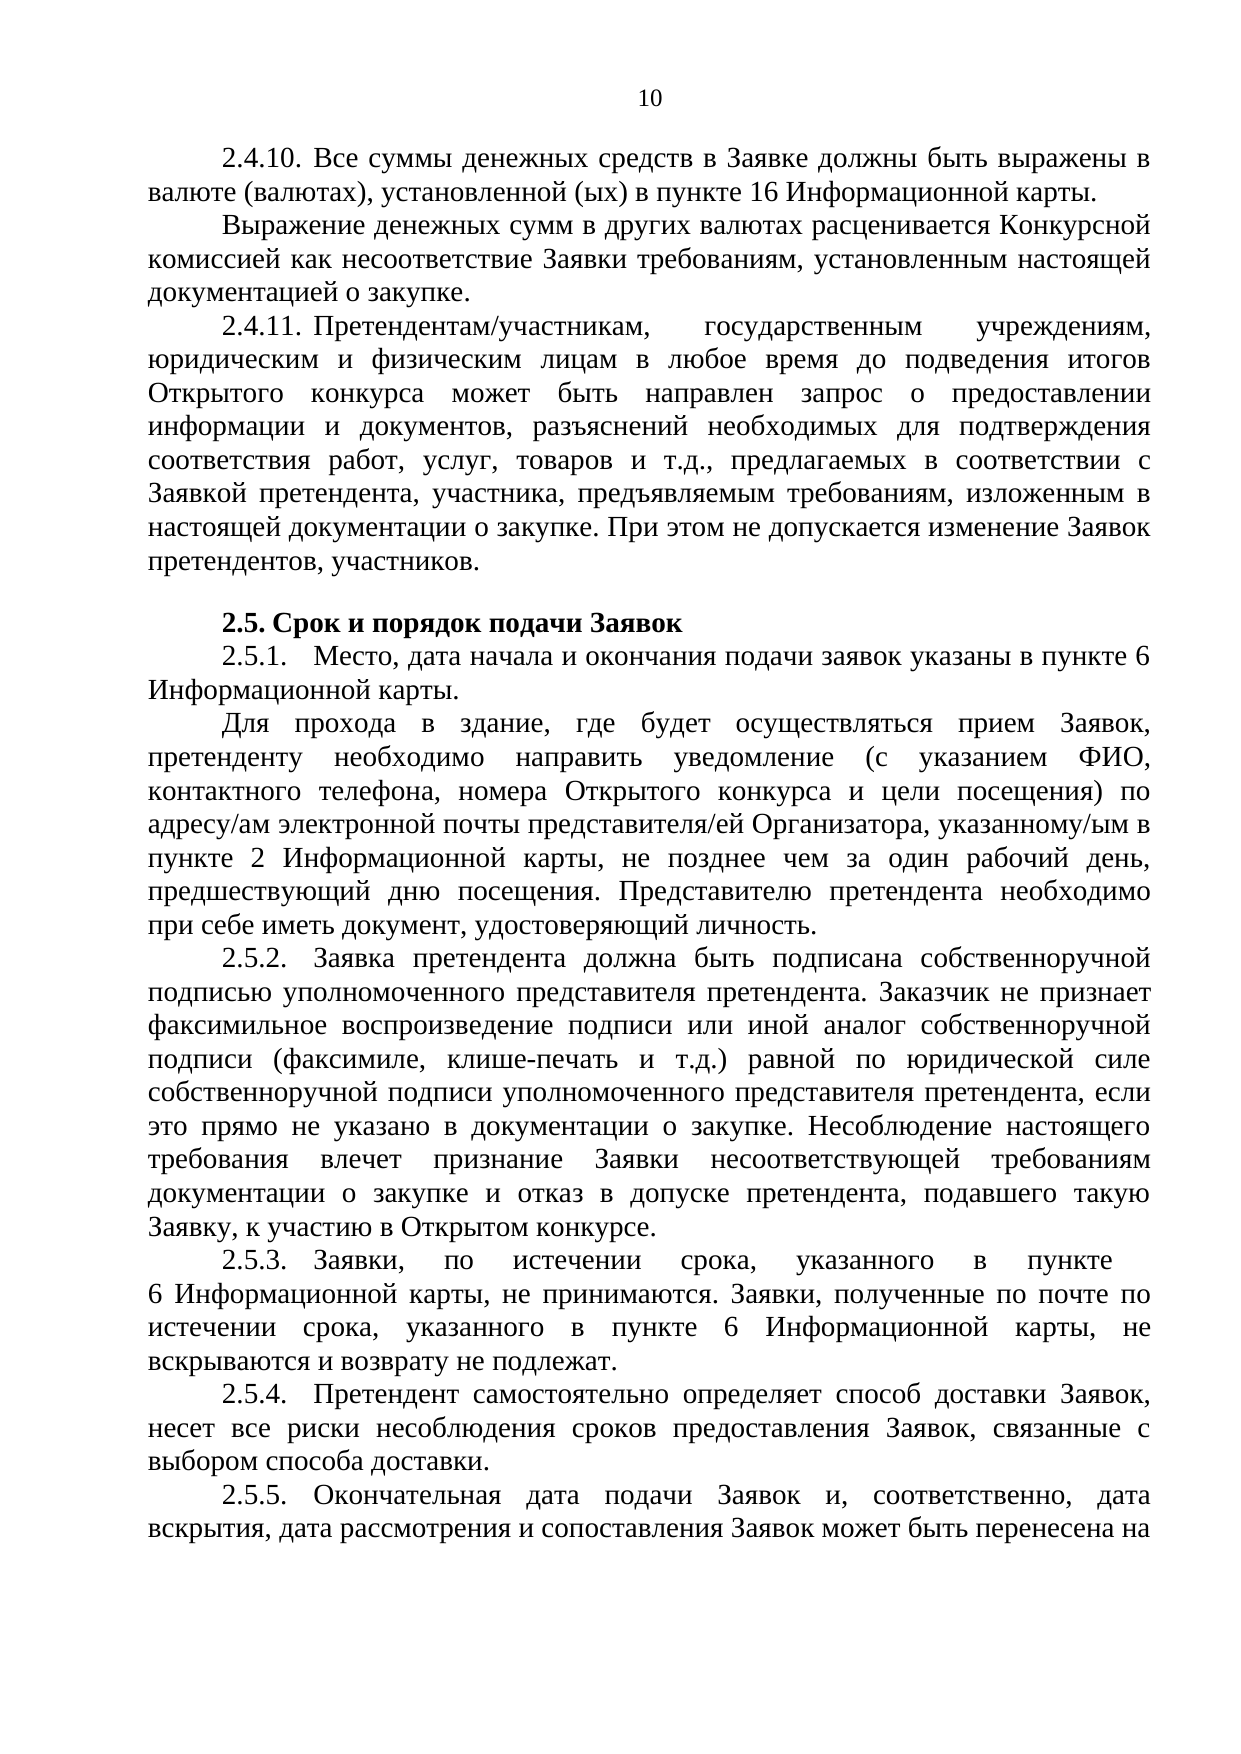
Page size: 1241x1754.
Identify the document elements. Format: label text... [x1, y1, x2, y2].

list Претендентам/участникам, государственным учреждениям, юридическим и физическим лицам в любое время до подведения итогов Открытого конкурса может быть направлен запрос о предоставлении информации и документов, разъяснений необходимых для подтверждения соответствия работ, услуг, товаров и т.д., предлагаемых в соответствии с Заявкой претендента, участника, предъявляемым требованиям, изложенным в настоящей документации о закупке. При этом не допускается изменение Заявок претендентов, участников. [148, 308, 1152, 576]
list Все суммы денежных средств в Заявке должны быть выражены в валюте (валютах), установленной (ых) в пункте 16 Информационной карты. [148, 140, 1152, 207]
list Претендент самостоятельно определяет способ доставки Заявок, несет все риски несоблюдения сроков предоставления Заявок, связанные с выбором способа доставки. [148, 1376, 1152, 1477]
text Для прохода в здание, где будет осуществляться прием Заявок, претенденту необходимо направить уведомление (с указанием ФИО, контактного телефона, номера Открытого конкурса и цели посещения) по адресу/ам электронной почты представителя/ей Организатора, указанному/ым в пункте 2 Информационной карты, не позднее чем за один рабочий день, предшествующий дню посещения. Представителю претендента необходимо при себе иметь документ, удостоверяющий личность. [148, 706, 1152, 940]
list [148, 1477, 1152, 1544]
list Место, дата начала и окончания подачи заявок указаны в пункте 6 Информационной карты. [148, 638, 1152, 706]
list Заявка претендента должна быть подписана собственноручной подписью уполномоченного представителя претендента. Заказчик не признает факсимильное воспроизведение подписи или иной аналог собственноручной подписи (факсимиле, клише-печать и т.д.) равной по юридической силе собственноручной подписи уполномоченного представителя претендента, если это прямо не указано в документации о закупке. Несоблюдение настоящего требования влечет признание Заявки несоответствующей требованиям документации о закупке и отказ в допуске претендента, подавшего такую Заявку, к участию в Открытом конкурсе. [148, 940, 1152, 1242]
text Выражение денежных сумм в других валютах расценивается Конкурсной комиссией как несоответствие Заявки требованиям, установленным настоящей документацией о закупке. [148, 207, 1152, 308]
list Срок и порядок подачи Заявок [148, 605, 1152, 638]
list Заявки, по истечении срока, указанного в пункте 6 Информационной карты, не принимаются. Заявки, полученные по почте по истечении срока, указанного в пункте 6 Информационной карты, не вскрываются и возврату не подлежат. [148, 1242, 1152, 1376]
